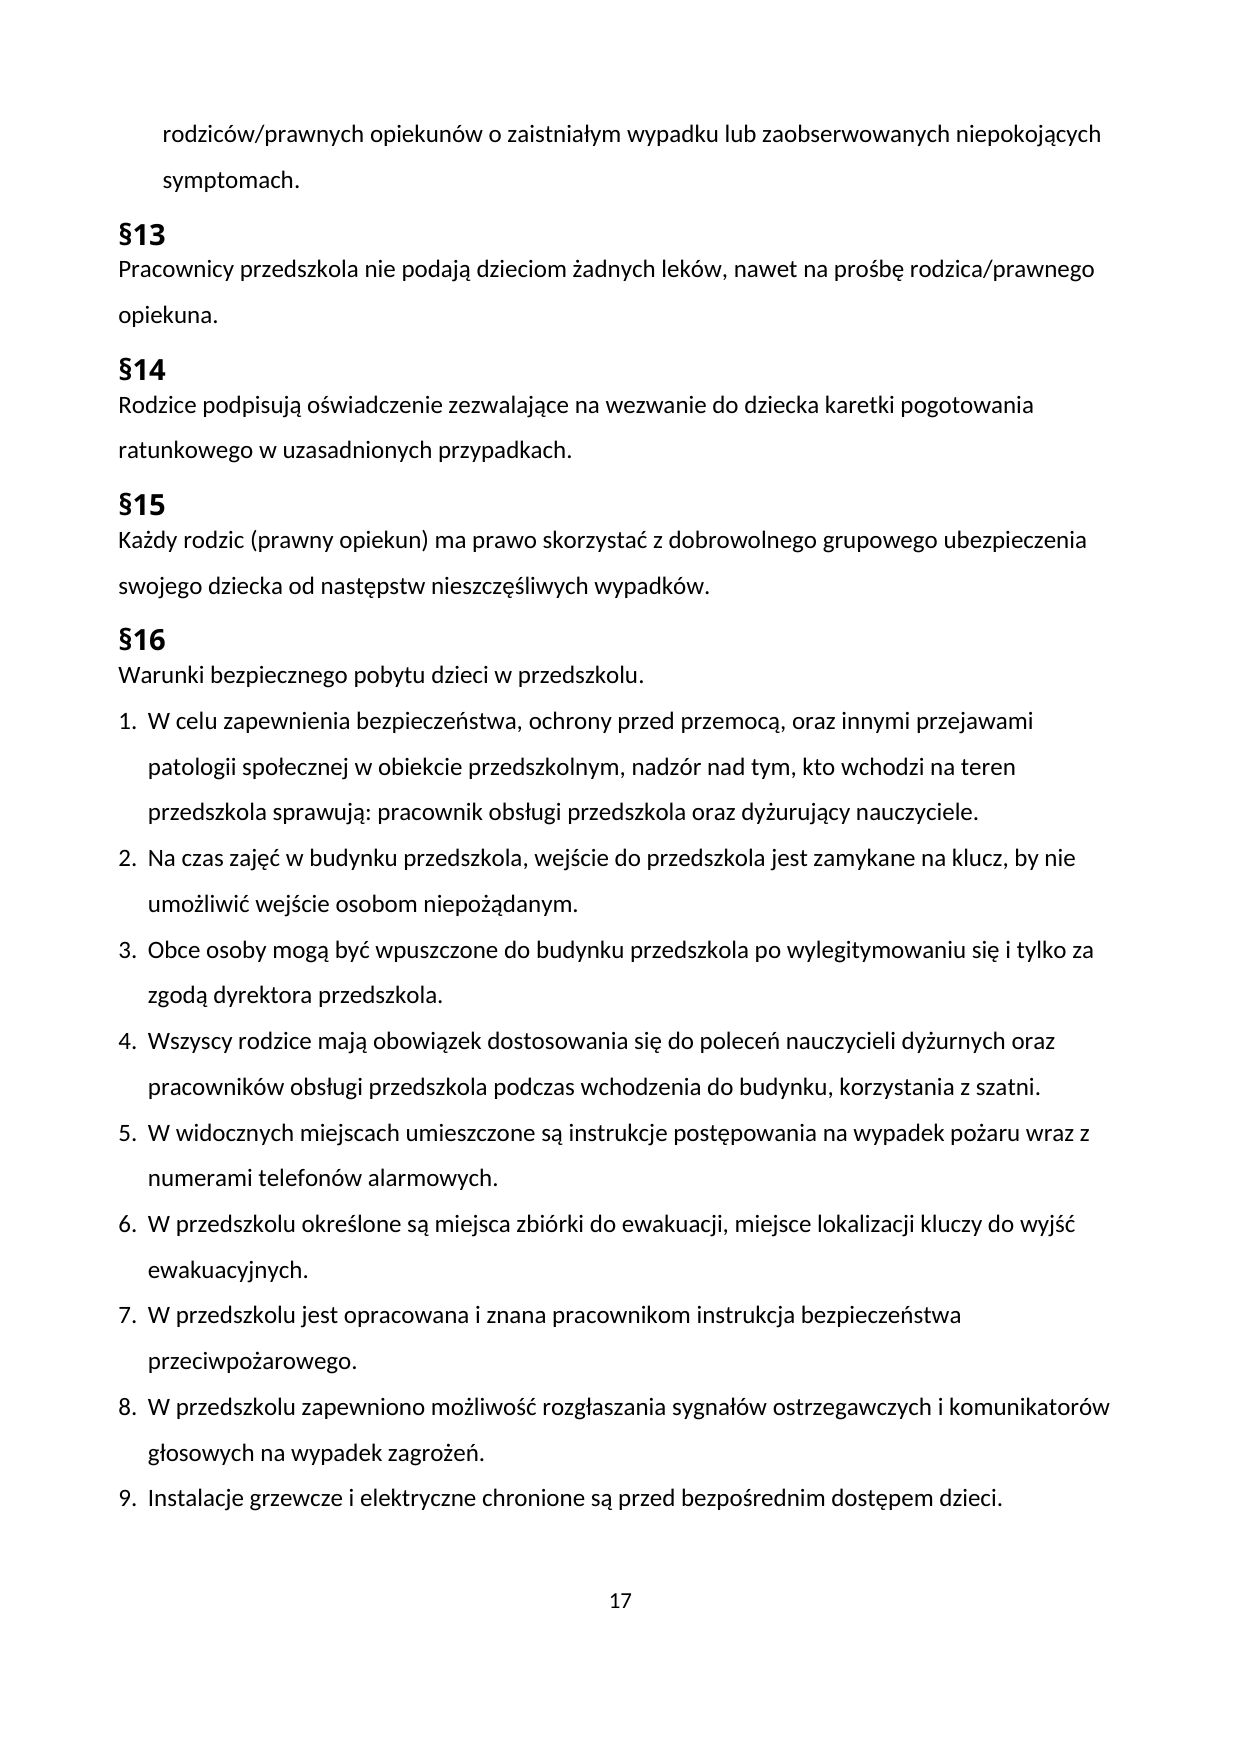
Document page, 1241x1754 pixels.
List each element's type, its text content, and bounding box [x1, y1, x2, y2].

list Obce osoby mogą być wpuszczone do budynku przedszkola po wylegitymowaniu się i tylko za zgodą dyrektora przedszkola. [118, 934, 1122, 1010]
list Wszyscy rodzice mają obowiązek dostosowania się do poleceń nauczycieli dyżurnych oraz pracowników obsługi przedszkola podczas wchodzenia do budynku, korzystania z szatni. [118, 1025, 1122, 1101]
text Rodzice podpisują oświadczenie zezwalające na wezwanie do dziecka karetki pogotowania ratunkowego w uzasadnionych przypadkach. [118, 389, 1122, 465]
subtitle §15 [118, 484, 1122, 524]
subtitle §14 [118, 349, 1122, 389]
list W widocznych miejscach umieszczone są instrukcje postępowania na wypadek pożaru wraz z numerami telefonów alarmowych. [118, 1117, 1122, 1193]
list Instalacje grzewcze i elektryczne chronione są przed bezpośrednim dostępem dzieci. [118, 1482, 1122, 1513]
list W celu zapewnienia bezpieczeństwa, ochrony przed przemocą, oraz innymi przejawami patologii społecznej w obiekcie przedszkolnym, nadzór nad tym, kto wchodzi na teren przedszkola sprawują: pracownik obsługi przedszkola oraz dyżurujący nauczyciele. [118, 705, 1122, 827]
list W przedszkolu określone są miejsca zbiórki do ewakuacji, miejsce lokalizacji kluczy do wyjść ewakuacyjnych. [118, 1208, 1122, 1284]
text Warunki bezpiecznego pobytu dzieci w przedszkolu. [118, 659, 1122, 690]
subtitle §16 [118, 620, 1122, 659]
subtitle §13 [118, 214, 1122, 253]
list W przedszkolu jest opracowana i znana pracownikom instrukcja bezpieczeństwa przeciwpożarowego. [118, 1299, 1122, 1376]
list W przedszkolu zapewniono możliwość rozgłaszania sygnałów ostrzegawczych i komunikatorów głosowych na wypadek zagrożeń. [118, 1391, 1122, 1467]
text Pracownicy przedszkola nie podają dzieciom żadnych leków, nawet na prośbę rodzica/prawnego opiekuna. [118, 253, 1122, 330]
list Na czas zajęć w budynku przedszkola, wejście do przedszkola jest zamykane na klucz, by nie umożliwić wejście osobom niepożądanym. [118, 842, 1122, 918]
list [118, 118, 1122, 194]
text Każdy rodzic (prawny opiekun) ma prawo skorzystać z dobrowolnego grupowego ubezpieczenia swojego dziecka od następstw nieszczęśliwych wypadków. [118, 524, 1122, 600]
